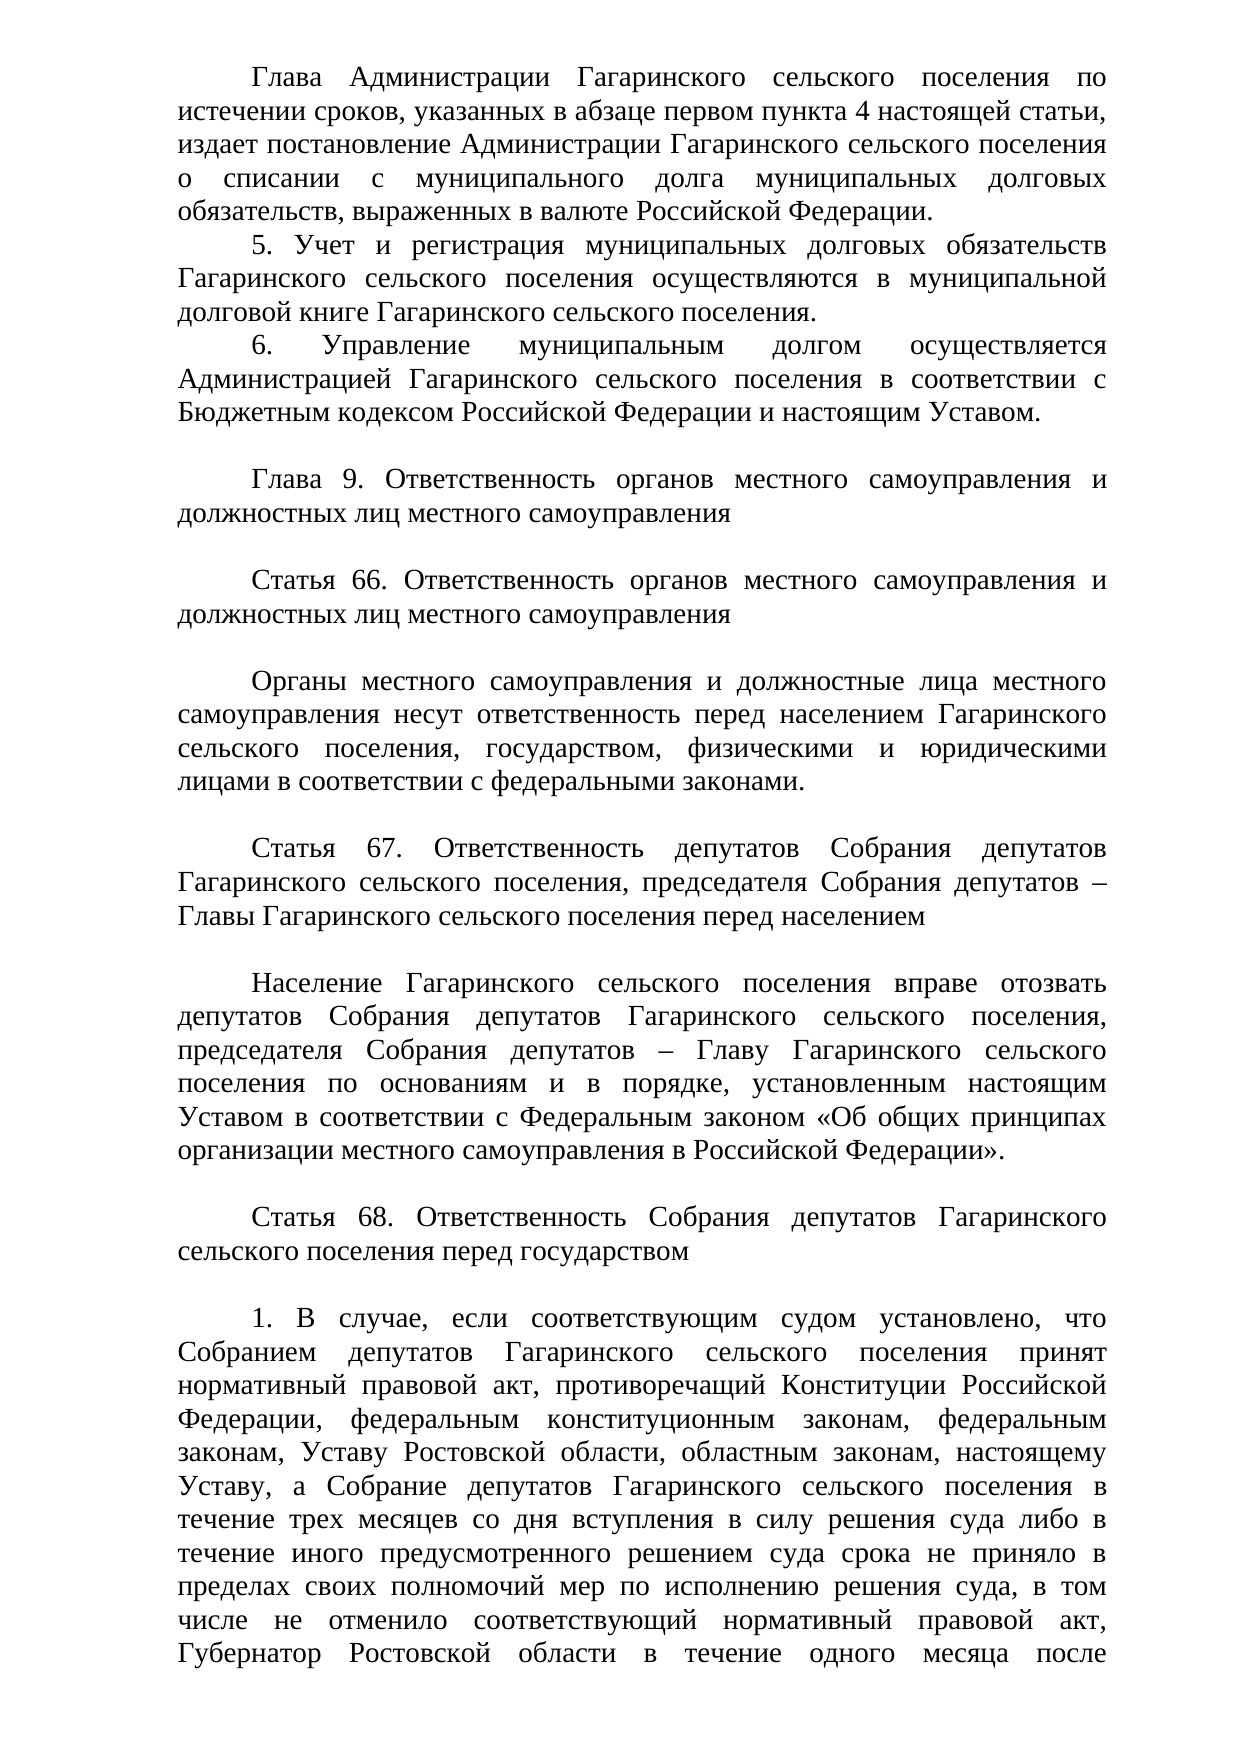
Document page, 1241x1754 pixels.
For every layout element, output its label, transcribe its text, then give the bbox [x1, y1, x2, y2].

text 6. Управление муниципальным долгом осуществляется Администрацией Гагаринского сельского поселения в соответствии с Бюджетным кодексом Российской Федерации и настоящим Уставом. [177, 327, 1107, 428]
text Органы местного самоуправления и должностные лица местного самоуправления несут ответственность перед населением Гагаринского сельского поселения, государством, физическими и юридическими лицами в соответствии с федеральными законами. [177, 663, 1107, 797]
text Статья 68. Ответственность Собрания депутатов Гагаринского сельского поселения перед государством [177, 1199, 1107, 1267]
text Глава Администрации Гагаринского сельского поселения по истечении сроков, указанных в абзаце первом пункта 4 настоящей статьи, издает постановление Администрации Гагаринского сельского поселения о списании с муниципального долга муниципальных долговых обязательств, выраженных в валюте Российской Федерации. [177, 59, 1107, 227]
text 5. Учет и регистрация муниципальных долговых обязательств Гагаринского сельского поселения осуществляются в муниципальной долговой книге Гагаринского сельского поселения. [177, 227, 1107, 327]
text Статья 66. Ответственность органов местного самоуправления и должностных лиц местного самоуправления [177, 562, 1107, 629]
text Глава 9. Ответственность органов местного самоуправления и должностных лиц местного самоуправления [177, 462, 1107, 529]
text Население Гагаринского сельского поселения вправе отозвать депутатов Собрания депутатов Гагаринского сельского поселения, председателя Собрания депутатов – Главу Гагаринского сельского поселения по основаниям и в порядке, установленным настоящим Уставом в соответствии с Федеральным законом «Об общих принципах организации местного самоуправления в Российской Федерации». [177, 965, 1107, 1166]
text Статья 67. Ответственность депутатов Собрания депутатов Гагаринского сельского поселения, председателя Собрания депутатов – Главы Гагаринского сельского поселения перед населением [177, 831, 1107, 931]
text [177, 1300, 1107, 1669]
